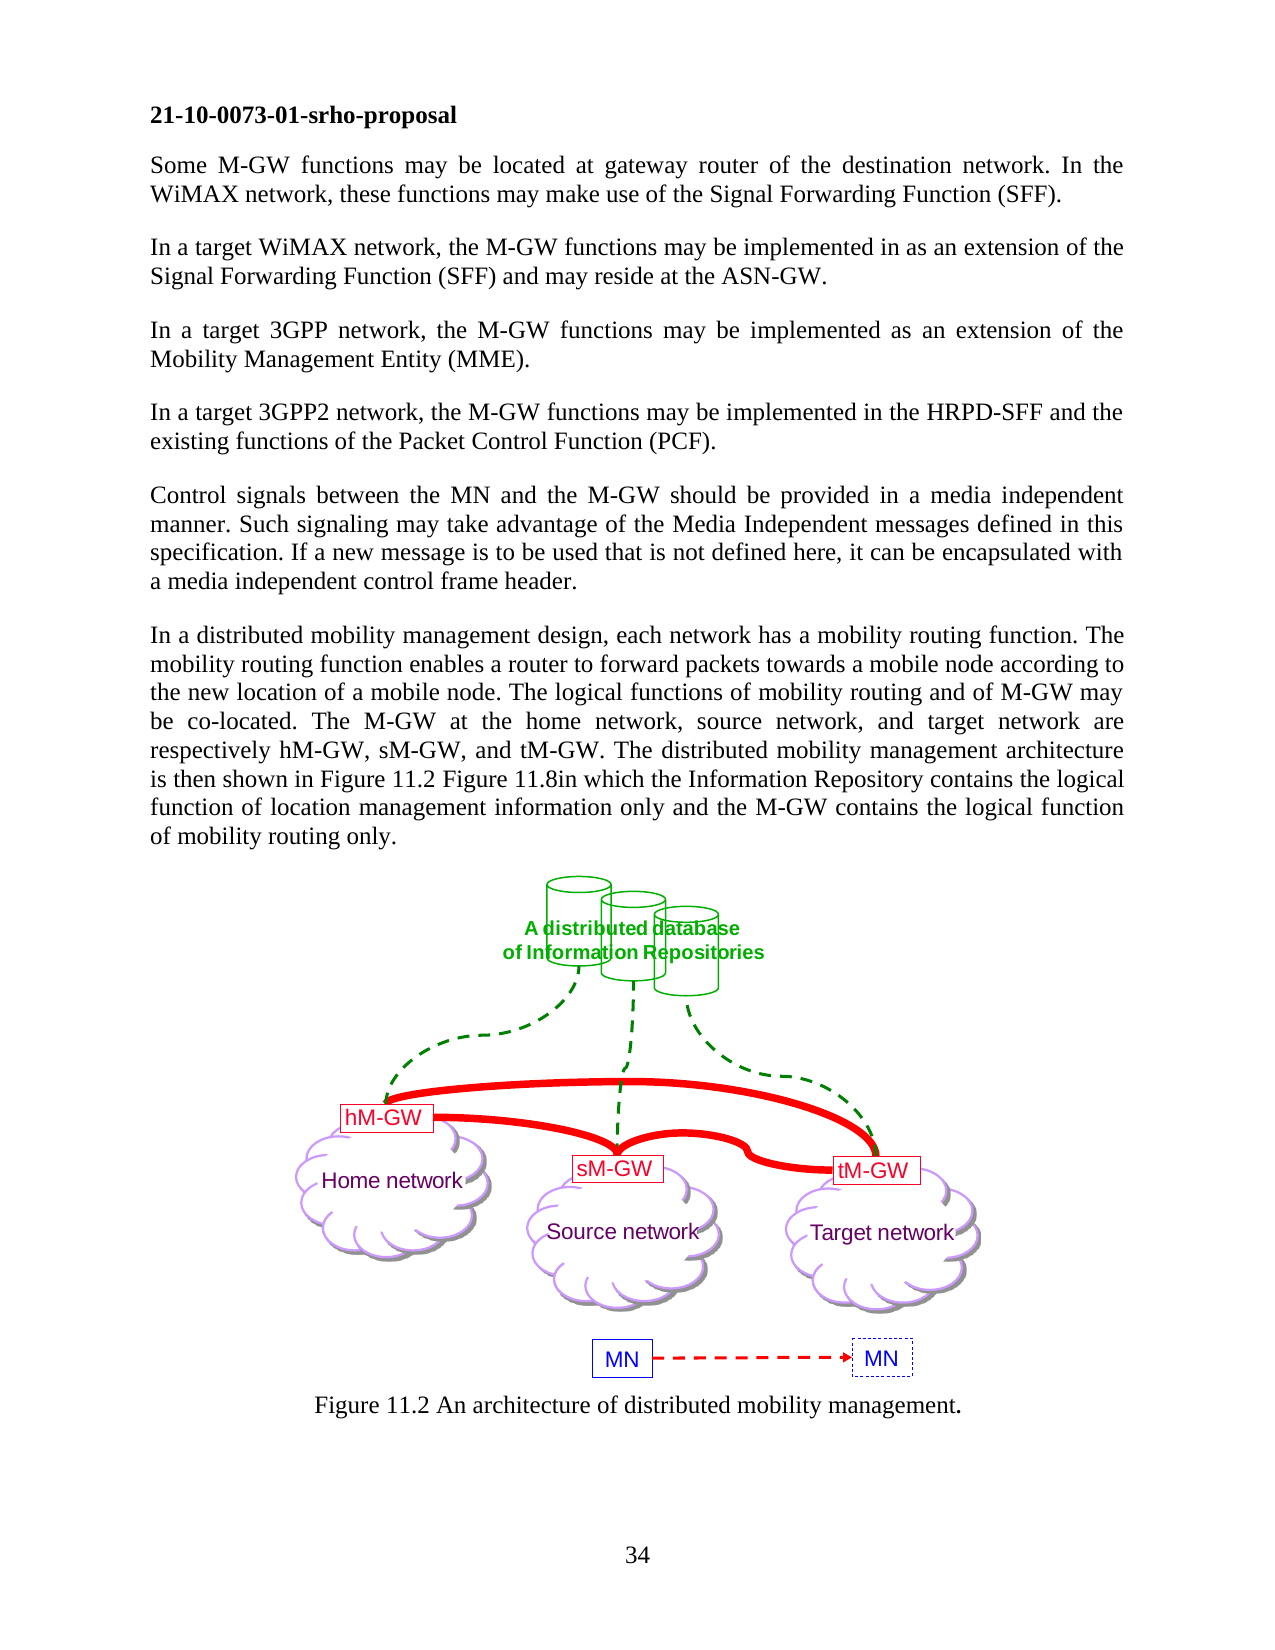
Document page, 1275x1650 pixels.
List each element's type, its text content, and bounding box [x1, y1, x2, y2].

text Control signals between the MN and the M-GW should be provided in a media independent manner. Such signaling may take advantage of the Media Independent messages defined in this specification. If a new message is to be used that is not defined here, it can be encapsulated with a media independent control frame header. [150, 480, 1125, 595]
text In a target 3GPP2 network, the M-GW functions may be implemented in the HRPD-SFF and the existing functions of the Packet Control Function (PCF). [150, 397, 1125, 455]
text Some M-GW functions may be located at gateway router of the destination network. In the WiMAX network, these functions may make use of the Signal Forwarding Function (SFF). [150, 150, 1125, 207]
text In a target 3GPP network, the M-GW functions may be implemented as an extension of the Mobility Management Entity (MME). [150, 315, 1125, 372]
text In a distributed mobility management design, each network has a mobility routing function. The mobility routing function enables a router to forward packets towards a mobile node according to the new location of a mobile node. The logical functions of mobility routing and of M-GW may be co-located. The M-GW at the home network, source network, and target network are respectively hM-GW, sM-GW, and tM-GW. The distributed mobility management architecture is then shown in Figure 11.2 in which the Information Repository contains the logical function of location management information only and the M-GW contains the logical function of mobility routing only. [150, 620, 1125, 850]
text In a target WiMAX network, the M-GW functions may be implemented in as an extension of the Signal Forwarding Function (SFF) and may reside at the ASN-GW. [150, 232, 1125, 290]
text Figure 11.2 An architecture of distributed mobility management. [150, 1390, 1125, 1419]
